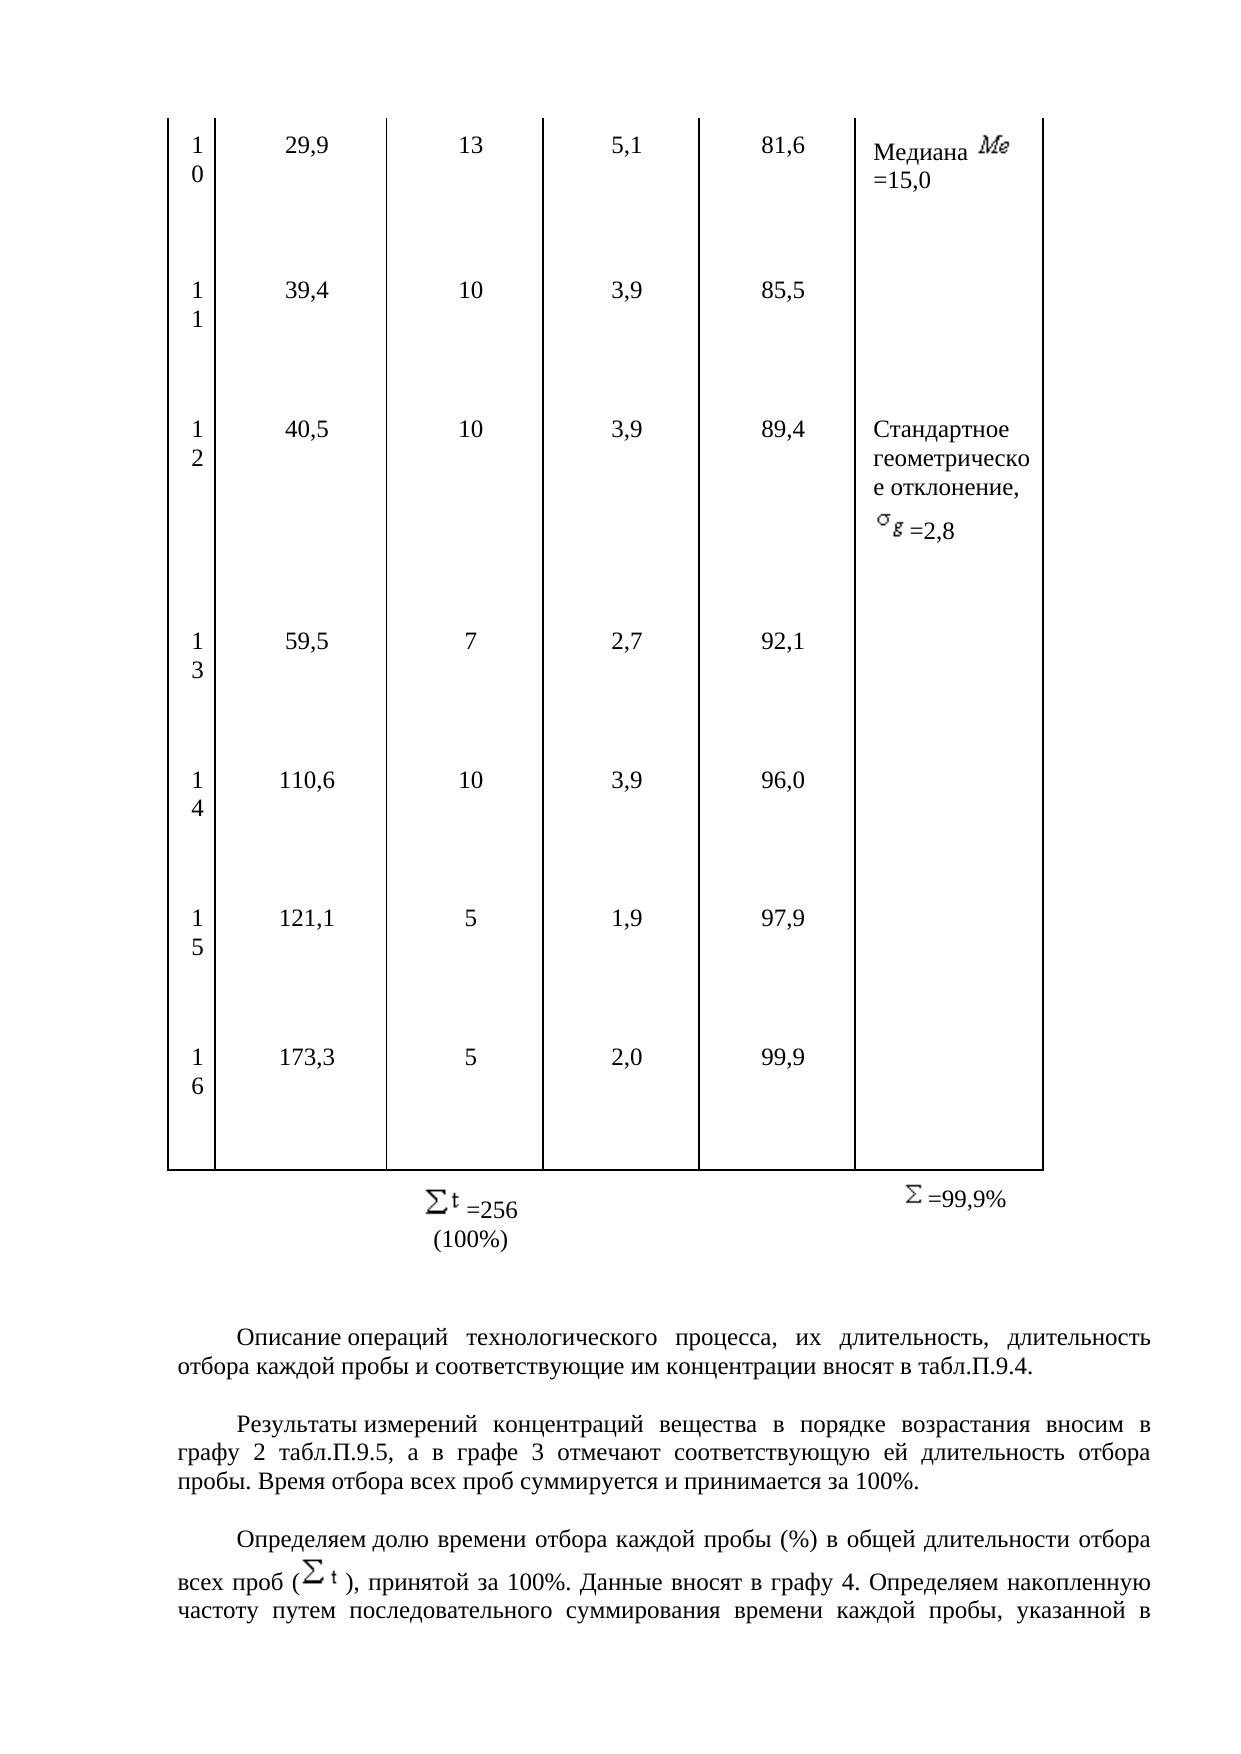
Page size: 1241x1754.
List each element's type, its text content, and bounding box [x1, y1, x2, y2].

picture [903, 1182, 928, 1208]
text Результаты измерений концентраций вещества в порядке возрастания вносим в графу 2 табл.П.9.5, а в графе 3 отмечают соответствующую ей длительность отбора пробы. Время отбора всех проб суммируется и принимается за 100%. [177, 1409, 1152, 1495]
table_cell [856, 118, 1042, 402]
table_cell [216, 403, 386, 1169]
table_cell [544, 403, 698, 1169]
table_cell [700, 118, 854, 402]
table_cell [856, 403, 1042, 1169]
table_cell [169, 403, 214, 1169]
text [177, 1524, 1152, 1624]
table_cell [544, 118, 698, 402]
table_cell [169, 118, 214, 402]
picture [300, 1552, 346, 1590]
text Описание операций технологического процесса, их длительность, длительность отбора каждой пробы и соответствующие им концентрации вносят в табл.П.9.4. [177, 1322, 1152, 1380]
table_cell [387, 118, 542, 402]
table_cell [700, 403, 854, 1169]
picture [974, 129, 1014, 160]
picture [873, 500, 910, 540]
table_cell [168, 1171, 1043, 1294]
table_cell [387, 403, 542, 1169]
picture [423, 1182, 467, 1219]
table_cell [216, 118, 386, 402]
